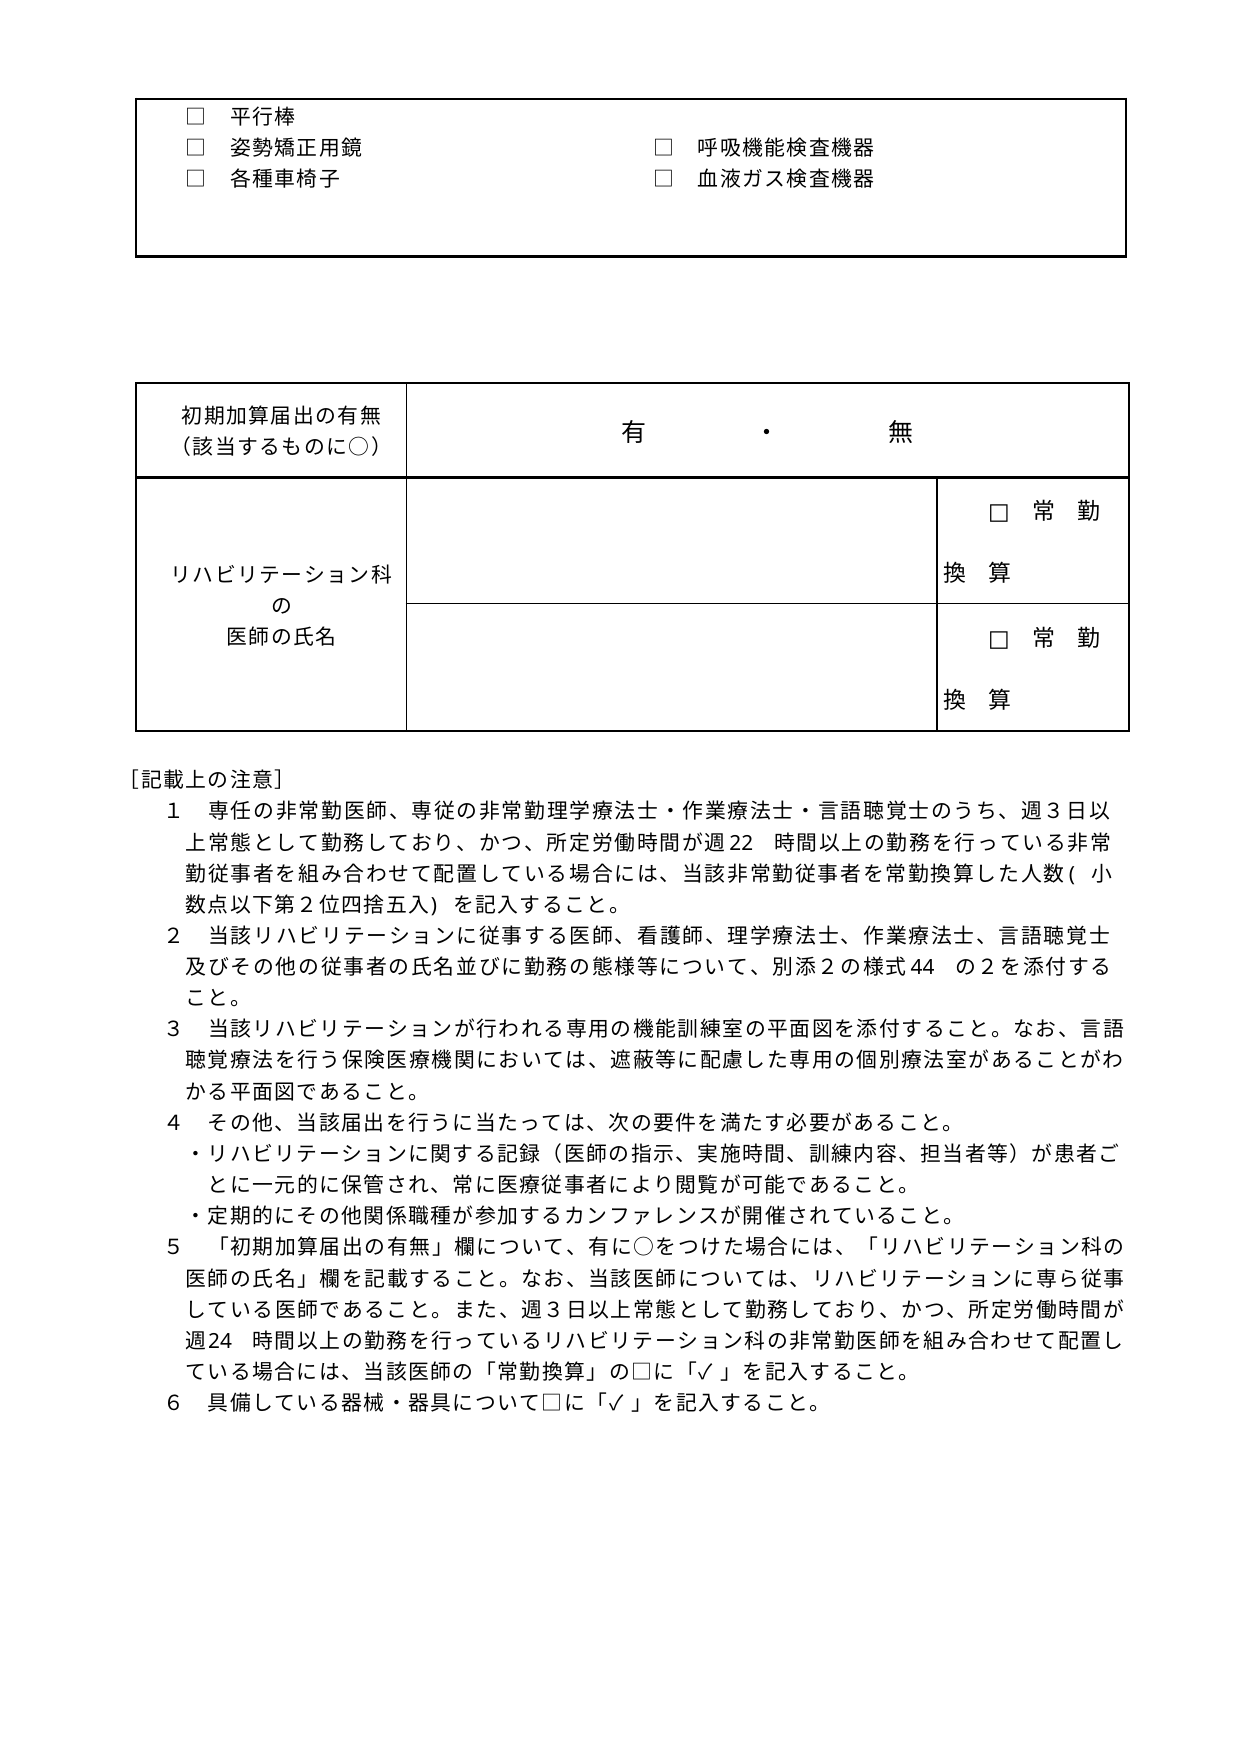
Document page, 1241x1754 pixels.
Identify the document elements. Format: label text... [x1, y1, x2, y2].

text ３ 当該リハビリテーションが行われる専用の機能訓練室の平面図を添付すること。なお、言語聴覚療法を行う保険医療機関においては、遮蔽等に配慮した専用の個別療法室があることがわかる平面図であること。 [163, 1012, 1128, 1106]
table_cell [407, 479, 936, 603]
text ４ その他、当該届出を行うに当たっては、次の要件を満たす必要があること。 [163, 1106, 1128, 1137]
text ６ 具備している器械・器具について□に「✓」を記入すること。 [163, 1386, 1128, 1417]
table_header 初期加算届出の有無 （該当するものに○） [137, 384, 406, 476]
text １ 専任の非常勤医師、専従の非常勤理学療法士・作業療法士・言語聴覚士のうち、週３日以上常態として勤務しており、かつ、所定労働時間が週22時間以上の勤務を行っている非常勤従事者を組み合わせて配置している場合には、当該非常勤従事者を常勤換算した人数(小数点以下第２位四捨五入)を記入すること。 [163, 794, 1113, 919]
text ・リハビリテーションに関する記録（医師の指示、実施時間、訓練内容、担当者等）が患者ごとに一元的に保管され、常に医療従事者により閲覧が可能であること。 [185, 1137, 1122, 1199]
text ２ 当該リハビリテーションに従事する医師、看護師、理学療法士、作業療法士、言語聴覚士及びその他の従事者の氏名並びに勤務の態様等について、別添２の様式44の２を添付すること。 [163, 919, 1113, 1012]
table_cell リハビリテーション科の 医師の氏名 [137, 479, 406, 730]
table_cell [137, 100, 1125, 255]
text ・定期的にその他関係職種が参加するカンファレンスが開催されていること。 [185, 1199, 1122, 1230]
text ５ 「初期加算届出の有無」欄について、有に○をつけた場合には、「リハビリテーション科の医師の氏名」欄を記載すること。なお、当該医師については、リハビリテーションに専ら従事している医師であること。また、週３日以上常態として勤務しており、かつ、所定労働時間が週24時間以上の勤務を行っているリハビリテーション科の非常勤医師を組み合わせて配置している場合には、当該医師の「常勤換算」の□に「✓」を記入すること。 [163, 1230, 1128, 1386]
text ［記載上の注意］ [118, 763, 1021, 794]
table_cell □常勤換算 [938, 479, 1128, 603]
table_cell [407, 604, 936, 730]
table_cell □常勤換算 [938, 604, 1128, 730]
table_header 有 ・ 無 [407, 384, 1128, 476]
